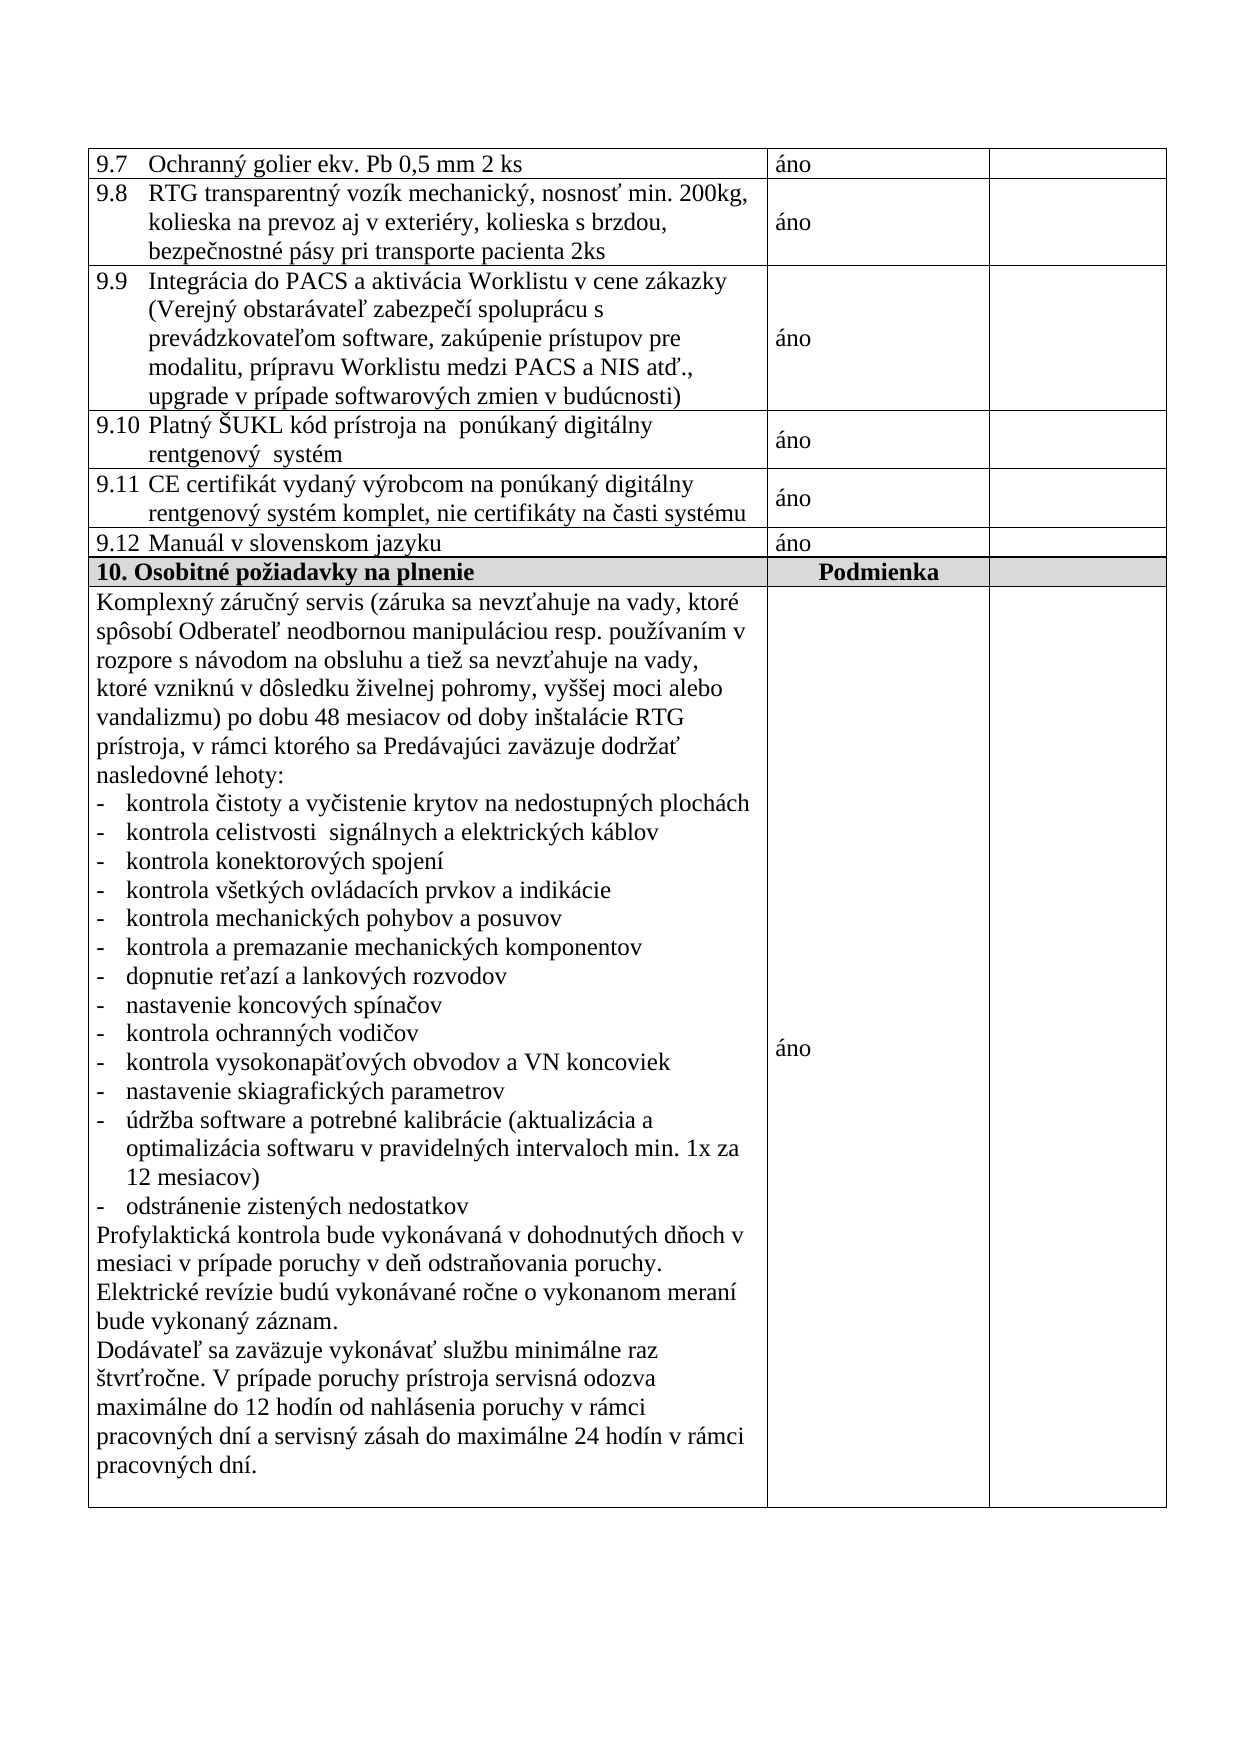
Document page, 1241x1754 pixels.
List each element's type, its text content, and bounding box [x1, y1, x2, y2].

table_cell [990, 469, 1166, 527]
table_cell áno [768, 179, 989, 265]
table_cell [990, 179, 1166, 265]
table_cell áno [768, 266, 989, 409]
table_cell [990, 411, 1166, 468]
table_cell áno [768, 469, 989, 527]
table_cell CE certifikát vydaný výrobcom na ponúkaný digitálny rentgenový systém komplet, nie certifikáty na časti systému [89, 469, 767, 527]
table_cell [990, 528, 1166, 556]
table_cell áno [768, 587, 989, 1507]
table_cell Manuál v slovenskom jazyku [89, 528, 767, 556]
table_cell Podmienka [768, 558, 989, 586]
table_cell Ochranný golier ekv. Pb 0,5 mm 2 ks [89, 149, 767, 177]
table_cell [990, 266, 1166, 409]
table_cell áno [768, 528, 989, 556]
table_cell Integrácia do PACS a aktivácia Worklistu v cene zákazky (Verejný obstarávateľ zabezpečí spoluprácu s prevádzkovateľom software, zakúpenie prístupov pre modalitu, prípravu Worklistu medzi PACS a NIS atď., upgrade v prípade softwarových zmien v budúcnosti) [89, 266, 767, 409]
table_cell [990, 558, 1166, 586]
table_cell áno [768, 411, 989, 468]
table_cell [990, 587, 1166, 1507]
table_cell RTG transparentný vozík mechanický, nosnosť min. 200kg, kolieska na prevoz aj v exteriéry, kolieska s brzdou, bezpečnostné pásy pri transporte pacienta 2ks [89, 179, 767, 265]
table_cell Osobitné požiadavky na plnenie [89, 558, 767, 586]
table_cell Platný ŠUKL kód prístroja na ponúkaný digitálny rentgenový systém [89, 411, 767, 468]
table_cell áno [768, 149, 989, 177]
table_cell Komplexný záručný servis (záruka sa nevzťahuje na vady, ktoré spôsobí Odberateľ neodbornou manipuláciou resp. používaním v rozpore s návodom na obsluhu a tiež sa nevzťahuje na vady, ktoré vzniknú v dôsledku živelnej pohromy, vyššej moci alebo vandalizmu) po dobu 48 mesiacov od doby inštalácie RTG prístroja, v rámci ktorého sa Predávajúci zaväzuje dodržať nasledovné lehoty: - kontrola čistoty a vyčistenie krytov na nedostupných plochách - kontrola celistvosti signálnych a elektrických káblov - kontrola konektorových spojení - kontrola všetkých ovládacích prvkov a indikácie - kontrola mechanických pohybov a posuvov - kontrola a premazanie mechanických komponentov - dopnutie reťazí a lankových rozvodov - nastavenie koncových spínačov - kontrola ochranných vodičov - kontrola vysokonapäťových obvodov a VN koncoviek - nastavenie skiagrafických parametrov - údržba software a potrebné kalibrácie (aktualizácia a optimalizácia softwaru v pravidelných intervaloch min. 1x za 12 mesiacov) - odstránenie zistených nedostatkov Profylaktická kontrola bude vykonávaná v dohodnutých dňoch v mesiaci v prípade poruchy v deň odstraňovania poruchy. Elektrické revízie budú vykonávané ročne o vykonanom meraní bude vykonaný záznam. Dodávateľ sa zaväzuje vykonávať službu minimálne raz štvrťročne. V prípade poruchy prístroja servisná odozva maximálne do 12 hodín od nahlásenia poruchy v rámci pracovných dní a servisný zásah do maximálne 24 hodín v rámci pracovných dní. [89, 587, 767, 1507]
table_cell [990, 149, 1166, 177]
